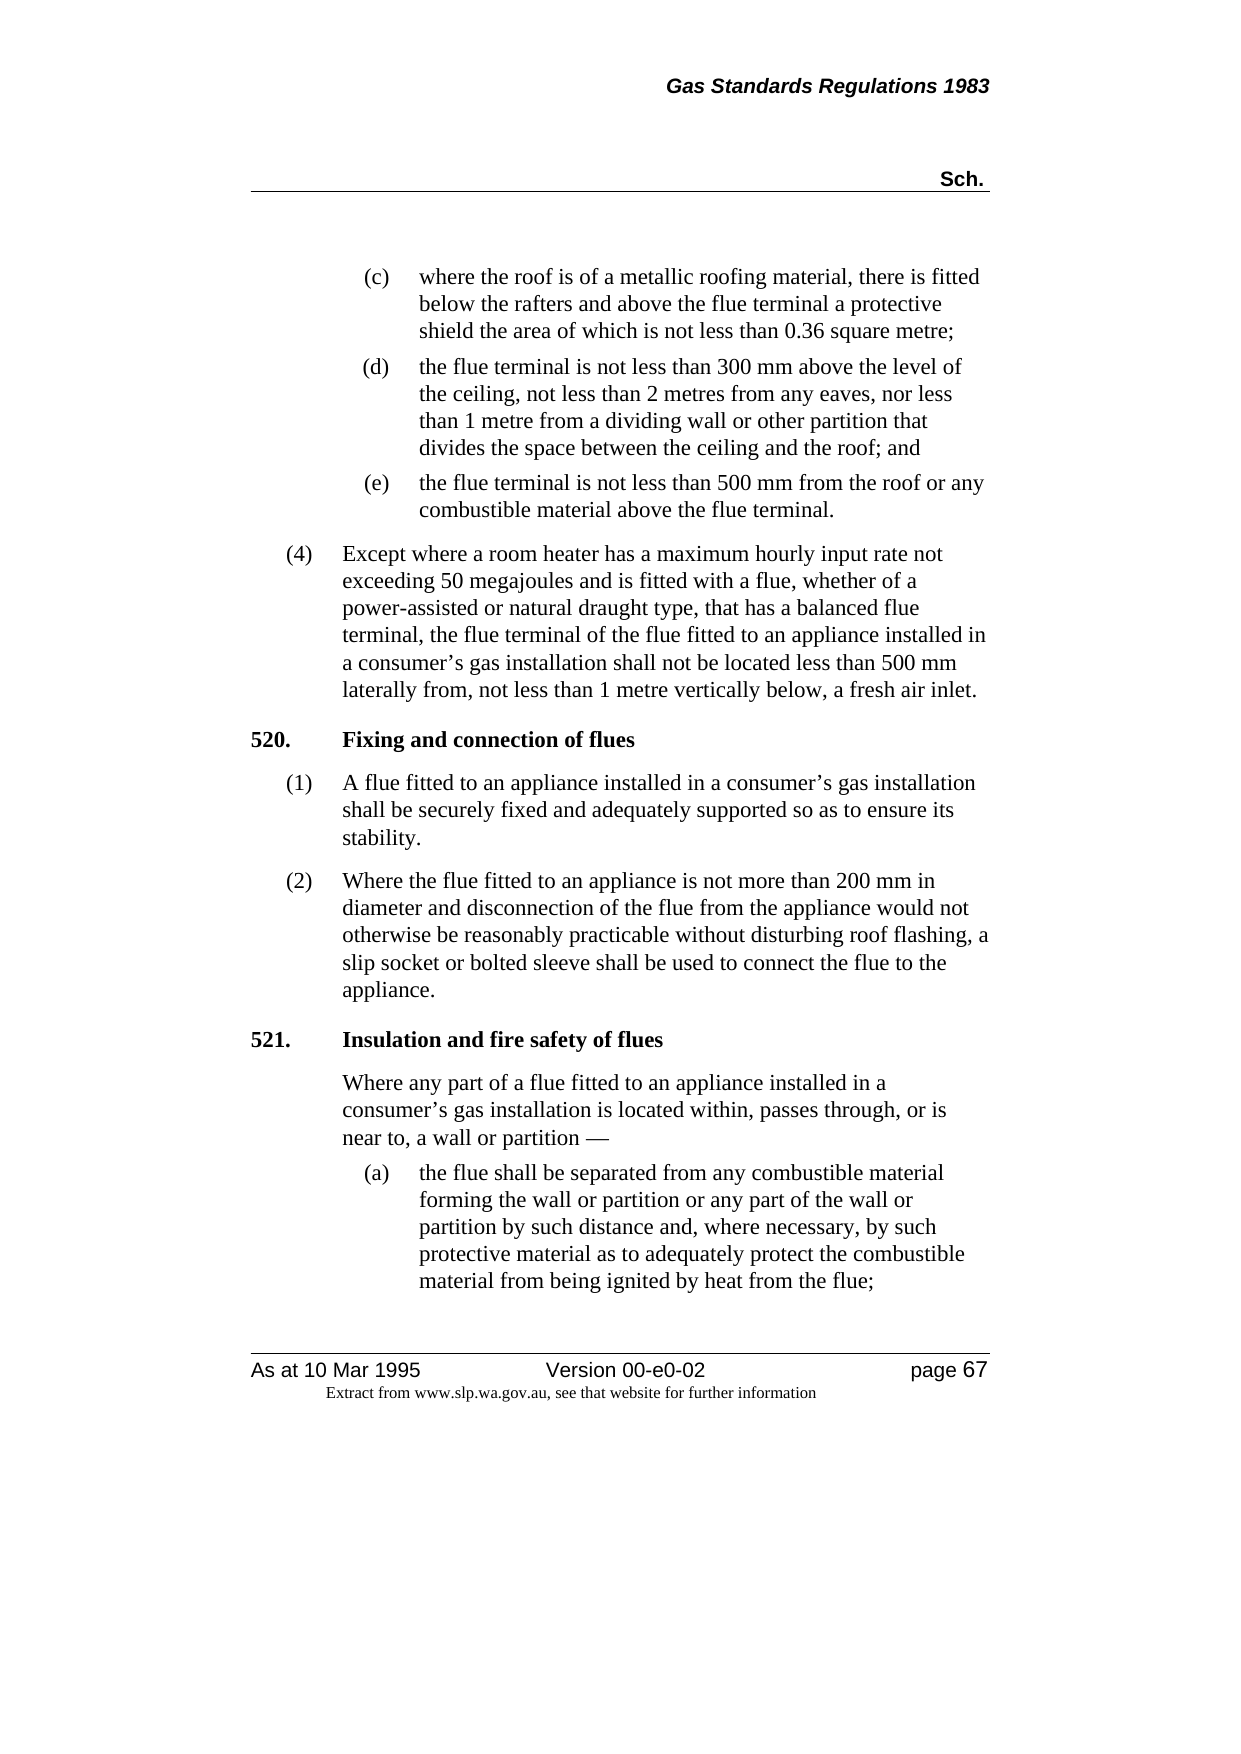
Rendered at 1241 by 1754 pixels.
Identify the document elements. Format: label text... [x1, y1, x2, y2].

text (1) A flue fitted to an appliance installed in a consumer’s gas installation shall be securely fixed and adequately supported so as to ensure its stability. [251, 769, 990, 850]
subtitle 520. Fixing and connection of flues [251, 725, 990, 752]
text (2) Where the flue fitted to an appliance is not more than 200 mm in diameter and disconnection of the flue from the appliance would not otherwise be reasonably practicable without disturbing roof flashing, a slip socket or bolted sleeve shall be used to connect the flue to the appliance. [251, 867, 990, 1002]
text (a) the flue shall be separated from any combustible material forming the wall or partition or any part of the wall or partition by such distance and, where necessary, by such protective material as to adequately protect the combustible material from being ignited by heat from the flue; [251, 1158, 990, 1294]
text (c) where the roof is of a metallic roofing material, there is fitted below the rafters and above the flue terminal a protective shield the area of which is not less than 0.36 square metre; [251, 262, 990, 344]
subtitle 521. Insulation and fire safety of flues [251, 1025, 990, 1052]
text (4) Except where a room heater has a maximum hourly input rate not exceeding 50 megajoules and is fitted with a flue, whether of a power-assisted or natural draught type, that has a balanced flue terminal, the flue terminal of the flue fitted to an appliance installed in a consumer’s gas installation shall not be located less than 500 mm laterally from, not less than 1 metre vertically below, a fresh air inlet. [251, 539, 990, 702]
text Where any part of a flue fitted to an appliance installed in a consumer’s gas installation is located within, passes through, or is near to, a wall or partition — [251, 1069, 990, 1150]
text (e) the flue terminal is not less than 500 mm from the roof or any combustible material above the flue terminal. [251, 469, 990, 523]
text (d) the flue terminal is not less than 300 mm above the level of the ceiling, not less than 2 metres from any eaves, nor less than 1 metre from a dividing wall or other partition that divides the space between the ceiling and the roof; and [251, 352, 990, 460]
